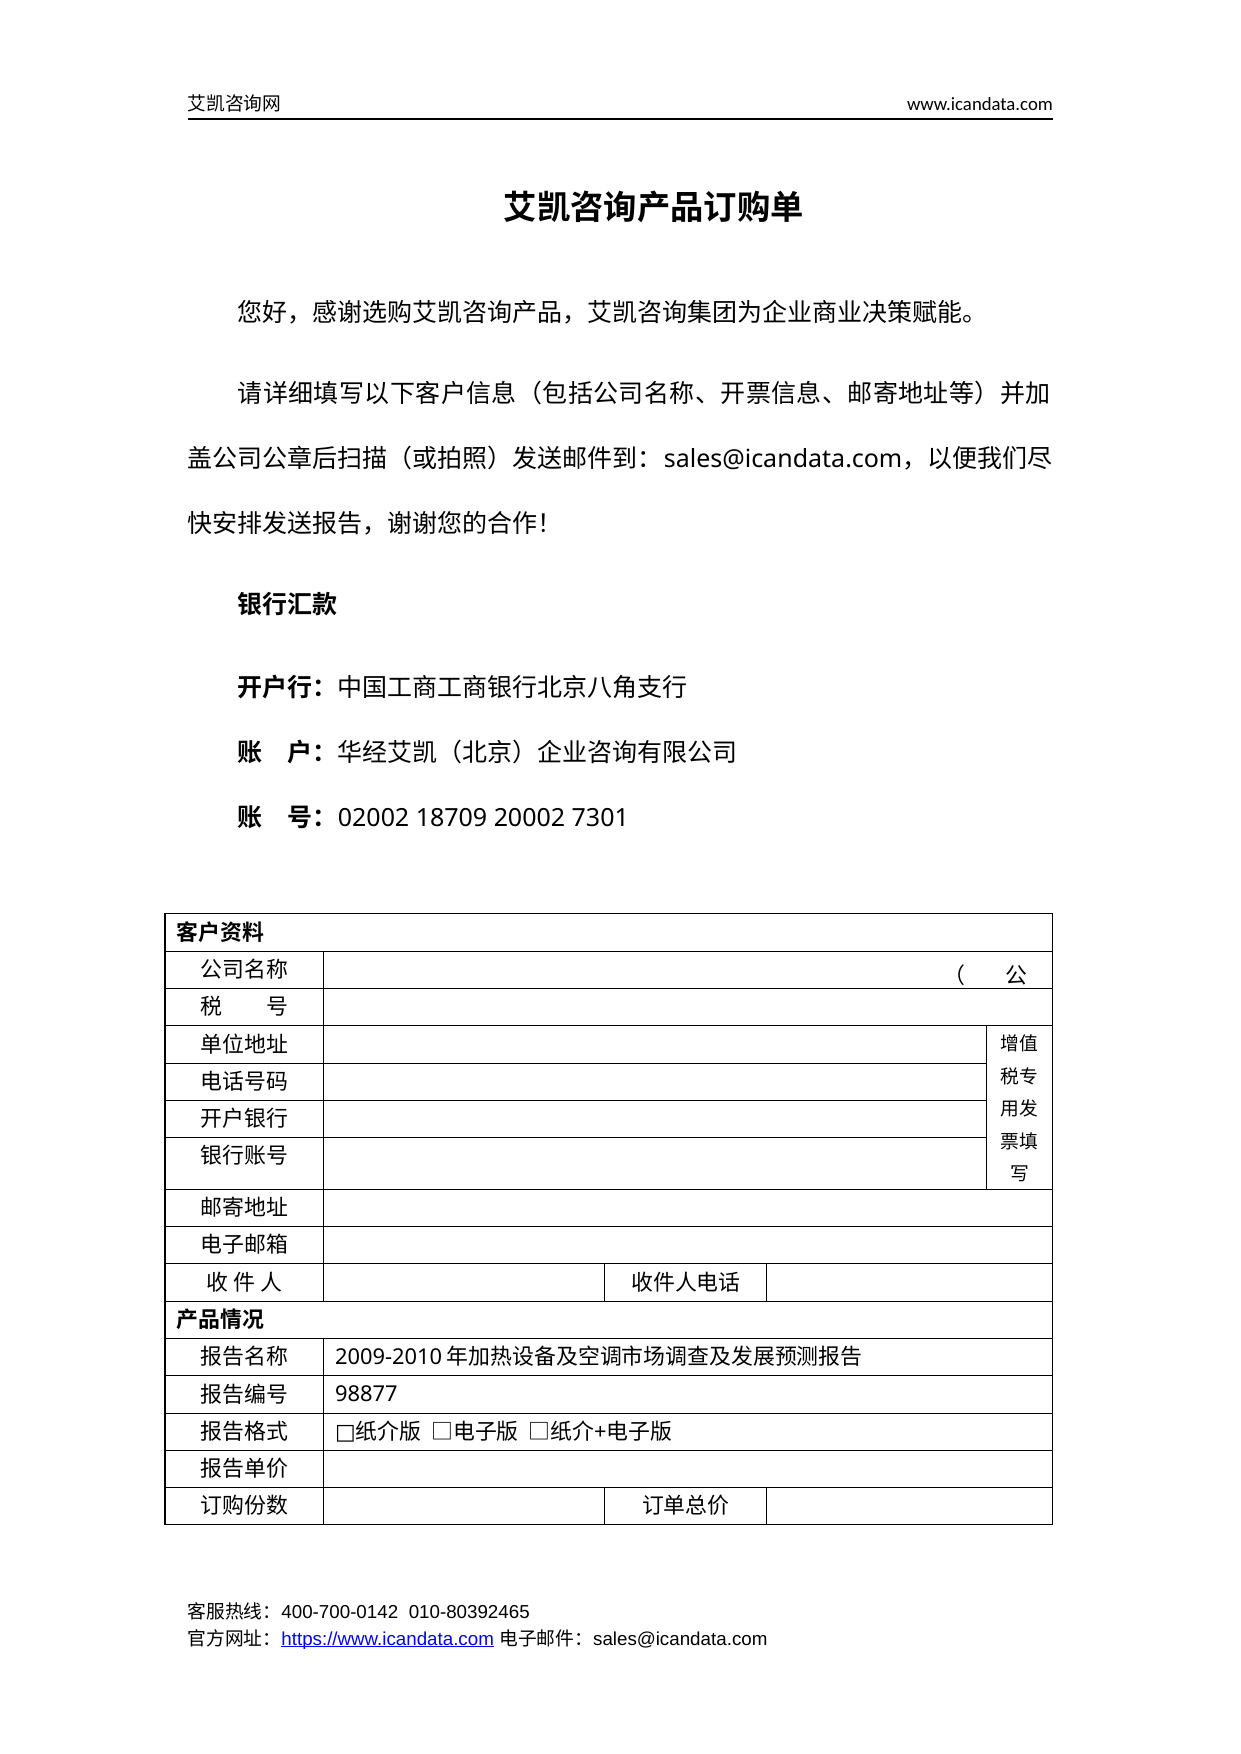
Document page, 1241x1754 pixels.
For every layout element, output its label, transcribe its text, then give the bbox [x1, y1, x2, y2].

table_cell [767, 1264, 1052, 1301]
table_cell [324, 1227, 1052, 1263]
table_cell 开户银行 [166, 1101, 323, 1137]
table_cell 报告格式 [166, 1414, 323, 1450]
table_cell 公司名称 [166, 952, 323, 988]
table_cell [324, 1064, 986, 1100]
table_cell [324, 1264, 604, 1301]
table_cell 邮寄地址 [166, 1190, 323, 1226]
table_cell 收 件 人 [166, 1264, 323, 1301]
table_cell 单位地址 [166, 1026, 323, 1062]
table_cell 税 号 [166, 989, 323, 1025]
table_cell [324, 989, 1052, 1025]
table_cell 报告编号 [166, 1376, 323, 1412]
table_cell [324, 1190, 1052, 1226]
table_cell [324, 1488, 604, 1524]
table_cell 2009-2010年加热设备及空调市场调查及发展预测报告 [324, 1339, 1052, 1375]
table_cell [324, 1101, 986, 1137]
table_cell [324, 1026, 986, 1062]
table_cell □纸介版 □电子版 □纸介+电子版 [324, 1414, 1052, 1450]
text 请详细填写以下客户信息（包括公司名称、开票信息、邮寄地址等）并加盖公司公章后扫描（或拍照）发送邮件到：sales@icandata.com，以便我们尽快安排发送报告，谢谢您的合作！ [187, 359, 1053, 554]
text 银行汇款 [187, 570, 1053, 635]
table_cell 电话号码 [166, 1064, 323, 1100]
text 账 户：华经艾凯（北京）企业咨询有限公司 [187, 718, 1053, 783]
table_cell [324, 1451, 1052, 1487]
text 开户行：中国工商工商银行北京八角支行 [187, 653, 1053, 718]
text 艾凯咨询产品订购单 [187, 172, 1053, 237]
table_cell 产品情况 [166, 1302, 1052, 1338]
table_cell 银行账号 [166, 1138, 323, 1189]
table_cell [767, 1488, 1052, 1524]
table_cell 电子邮箱 [166, 1227, 323, 1263]
table_cell [324, 1138, 986, 1189]
table_header 客户资料 [166, 914, 1052, 951]
table_cell [324, 952, 1052, 988]
table_cell 订购份数 [166, 1488, 323, 1524]
table_cell 报告名称 [166, 1339, 323, 1375]
table_cell 订单总价 [605, 1488, 766, 1524]
table_cell 报告单价 [166, 1451, 323, 1487]
text 您好，感谢选购艾凯咨询产品，艾凯咨询集团为企业商业决策赋能。 [187, 278, 1053, 343]
table_cell 收件人电话 [605, 1264, 766, 1301]
table_cell 增值税专用发票填写 [987, 1026, 1052, 1189]
text 账 号：02002 18709 20002 7301 [187, 783, 1053, 848]
table_cell 98877 [324, 1376, 1052, 1412]
